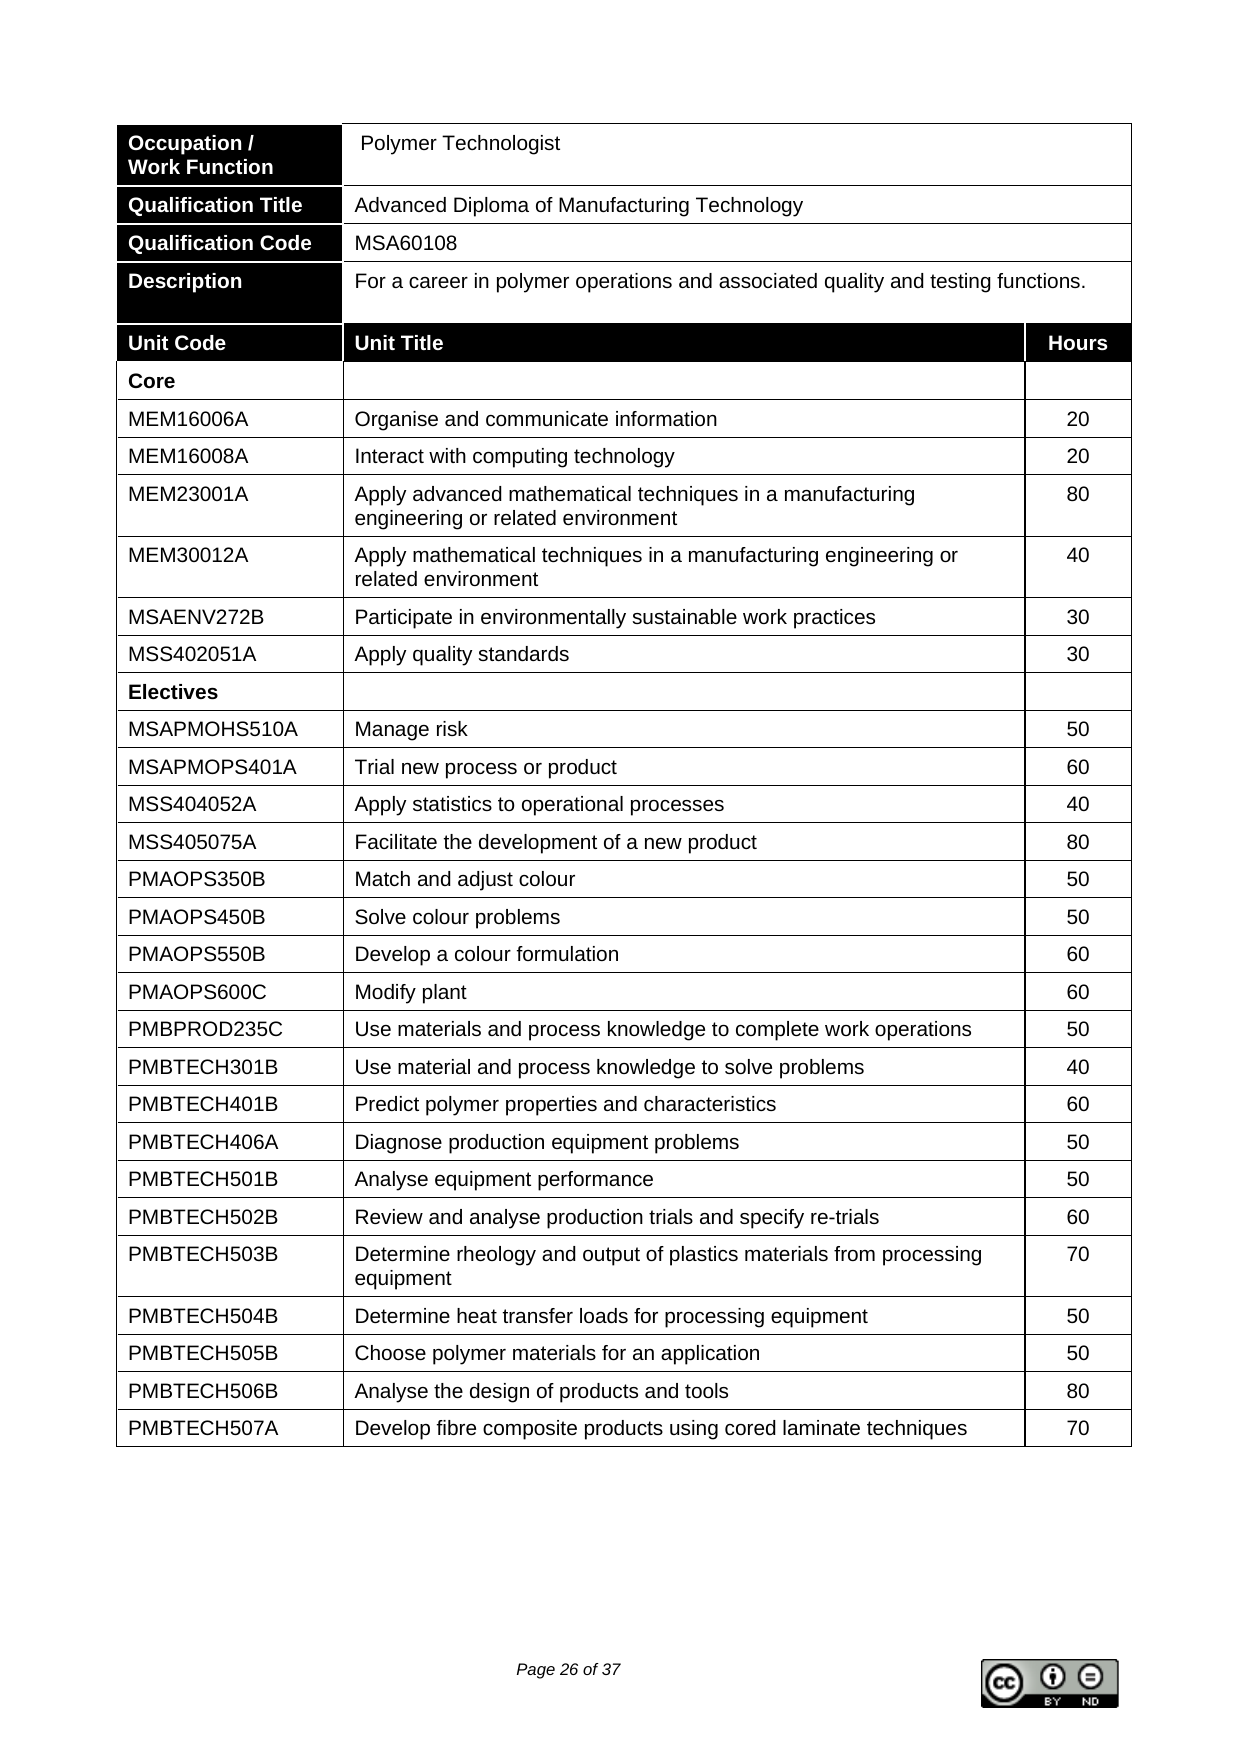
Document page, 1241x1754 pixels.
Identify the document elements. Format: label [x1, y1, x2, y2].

picture [981, 1659, 1119, 1706]
